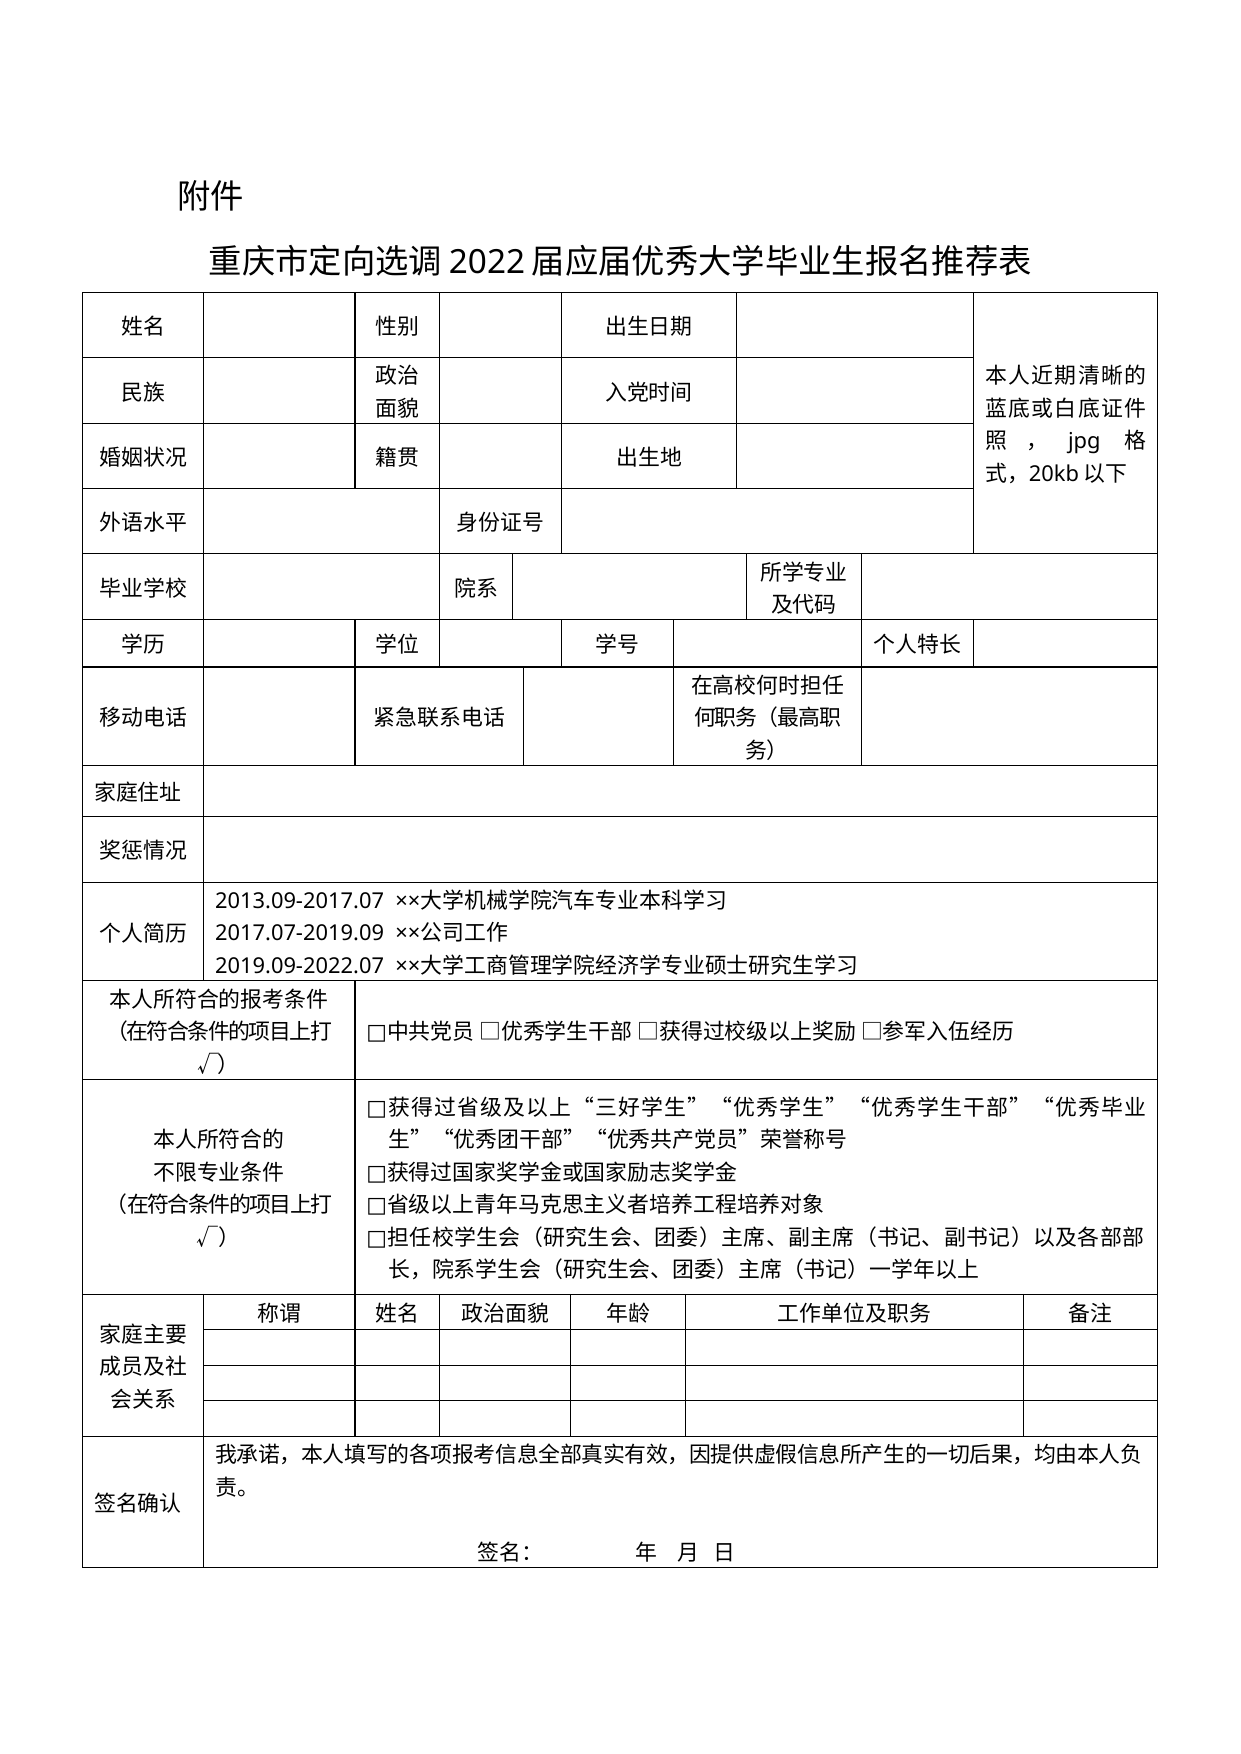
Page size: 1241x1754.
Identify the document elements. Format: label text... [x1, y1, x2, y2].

table_cell [862, 554, 1157, 619]
table_cell 家庭主要成员及社会关系 [83, 1295, 203, 1436]
table_cell 在高校何时担任何职务（最高职务） [674, 668, 861, 765]
table_cell 签名确认 [83, 1437, 203, 1567]
table_cell 本人所符合的 不限专业条件 （在符合条件的项目上打√） [83, 1080, 354, 1294]
table_cell [440, 424, 561, 488]
table_cell [524, 668, 673, 765]
table_header [204, 293, 354, 357]
table_cell □获得过省级及以上“三好学生”“优秀学生”“优秀学生干部”“优秀毕业生”“优秀团干部”“优秀共产党员”荣誉称号 □获得过国家奖学金或国家励志奖学金 □省级以上青年马克思主义者培养工程培养对象 □担任校学生会（研究生会、团委）主席、副主席（书记、副书记）以及各部部长，院系学生会（研究生会、团委）主席（书记）一学年以上 [356, 1080, 1157, 1294]
table_header [737, 293, 973, 357]
table_cell 所学专业及代码 [747, 554, 861, 619]
table_cell [204, 424, 354, 488]
table_cell 个人简历 [83, 883, 203, 980]
table_cell 外语水平 [83, 489, 203, 553]
table_cell 学位 [356, 620, 439, 666]
table_cell [686, 1401, 1023, 1436]
table_cell [440, 358, 561, 423]
text 重庆市定向选调2022届应届优秀大学毕业生报名推荐表 [177, 227, 1063, 292]
table_cell 2013.09-2017.07 ××大学机械学院汽车专业本科学习 2017.07-2019.09 ××公司工作 2019.09-2022.07 ××大学工商管理学院经济学专业硕士研究生学习 [204, 883, 1157, 980]
table_cell [974, 620, 1157, 666]
table_cell [440, 1401, 570, 1436]
table_cell [440, 620, 561, 666]
table_cell 出生地 [562, 424, 736, 488]
table_cell 家庭住址 [83, 766, 203, 816]
table_cell 毕业学校 [83, 554, 203, 619]
table_cell [1024, 1330, 1157, 1365]
table_cell 称谓 [204, 1295, 354, 1329]
table_cell [440, 1330, 570, 1365]
table_cell [356, 1330, 439, 1365]
table_cell 籍贯 [356, 424, 439, 488]
table_cell 身份证号 [440, 489, 561, 553]
table_cell [204, 358, 354, 423]
table_cell 民族 [83, 358, 203, 423]
table_header 出生日期 [562, 293, 736, 357]
table_cell [204, 1401, 354, 1436]
table_cell 奖惩情况 [83, 817, 203, 882]
table_cell [513, 554, 746, 619]
table_cell [571, 1366, 685, 1400]
table_cell [204, 668, 354, 765]
table_cell □中共党员 □优秀学生干部 □获得过校级以上奖励 □参军入伍经历 [356, 981, 1157, 1079]
table_cell [204, 766, 1157, 816]
table_cell 备注 [1024, 1295, 1157, 1329]
table_cell [1024, 1366, 1157, 1400]
table_cell [686, 1366, 1023, 1400]
table_cell [440, 1366, 570, 1400]
table_cell [862, 668, 1157, 765]
table_header 本人近期清晰的蓝底或白底证件照，jpg格式，20kb以下 [974, 293, 1157, 553]
table_cell 姓名 [356, 1295, 439, 1329]
table_cell [204, 1330, 354, 1365]
table_cell [1024, 1401, 1157, 1436]
table_cell 入党时间 [562, 358, 736, 423]
table_cell [204, 620, 354, 666]
table_cell [737, 424, 973, 488]
table_cell 个人特长 [862, 620, 973, 666]
table_cell 学号 [562, 620, 673, 666]
table_header 姓名 [83, 293, 203, 357]
table_cell 工作单位及职务 [686, 1295, 1023, 1329]
table_cell [571, 1330, 685, 1365]
table_cell [686, 1330, 1023, 1365]
table_cell 年龄 [571, 1295, 685, 1329]
table_cell 学历 [83, 620, 203, 666]
table_cell [204, 1366, 354, 1400]
table_header 性别 [356, 293, 439, 357]
table_cell [204, 489, 439, 553]
table_cell 政治面貌 [356, 358, 439, 423]
table_cell 政治面貌 [440, 1295, 570, 1329]
table_cell [674, 620, 861, 666]
table_cell [356, 1401, 439, 1436]
table_cell [204, 554, 439, 619]
text 附件 [177, 162, 1063, 227]
table_cell 移动电话 [83, 668, 203, 765]
table_cell [204, 817, 1157, 882]
table_cell [356, 1366, 439, 1400]
table_cell 本人所符合的报考条件 （在符合条件的项目上打√） [83, 981, 354, 1079]
table_cell 婚姻状况 [83, 424, 203, 488]
table_cell [562, 489, 973, 553]
table_cell 我承诺，本人填写的各项报考信息全部真实有效，因提供虚假信息所产生的一切后果，均由本人负责。 签名： 年 月 日 [204, 1437, 1157, 1567]
table_header [440, 293, 561, 357]
table_cell [737, 358, 973, 423]
table_cell 紧急联系电话 [356, 668, 523, 765]
table_cell 院系 [440, 554, 512, 619]
table_cell [571, 1401, 685, 1436]
